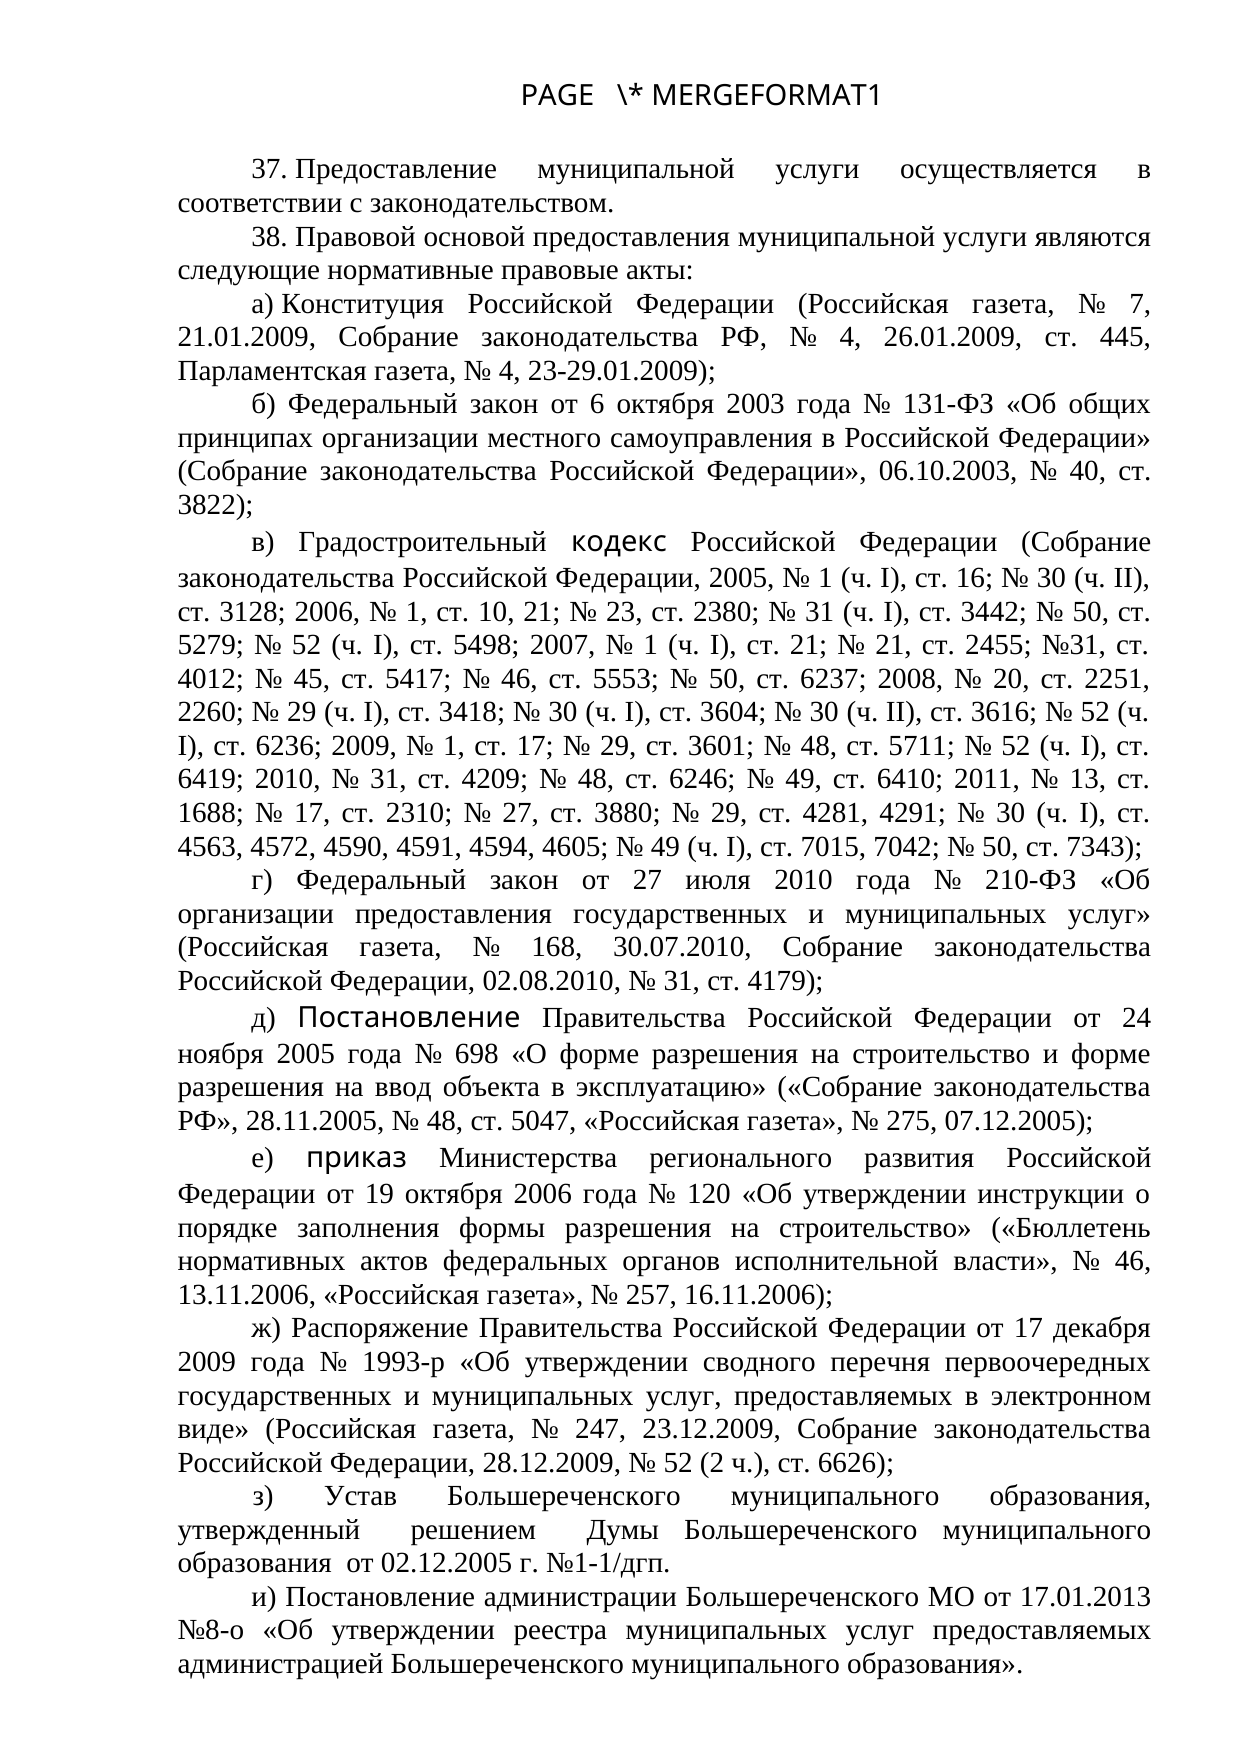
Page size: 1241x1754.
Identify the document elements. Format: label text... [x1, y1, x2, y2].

text з) Устав Большереченского муниципального образования, утвержденный решением Думы Большереченского муниципального образования от 02.12.2005 г. №1-1/дгп. [177, 1478, 1152, 1579]
text б) Федеральный закон от 6 октября 2003 года № 131-ФЗ «Об общих принципах организации местного самоуправления в Российской Федерации» (Собрание законодательства Российской Федерации», 06.10.2003, № 40, ст. 3822); [177, 386, 1152, 521]
text 38. Правовой основой предоставления муниципальной услуги являются следующие нормативные правовые акты: [177, 219, 1152, 286]
text д) Постановление Правительства Российской Федерации от 24 ноября 2005 года № 698 «О форме разрешения на строительство и форме разрешения на ввод объекта в эксплуатацию» («Собрание законодательства РФ», 28.11.2005, № 48, ст. 5047, «Российская газета», № 275, 07.12.2005); [177, 996, 1152, 1137]
text ж) Распоряжение Правительства Российской Федерации от 17 декабря 2009 года № 1993-р «Об утверждении сводного перечня первоочередных государственных и муниципальных услуг, предоставляемых в электронном виде» (Российская газета, № 247, 23.12.2009, Собрание законодательства Российской Федерации, 28.12.2009, № 52 (2 ч.), ст. 6626); [177, 1311, 1152, 1478]
text в) Градостроительный кодекс Российской Федерации (Собрание законодательства Российской Федерации, 2005, № 1 (ч. I), ст. 16; № 30 (ч. II), ст. 3128; 2006, № 1, ст. 10, 21; № 23, ст. 2380; № 31 (ч. I), ст. 3442; № 50, ст. 5279; № 52 (ч. I), ст. 5498; 2007, № 1 (ч. I), ст. 21; № 21, ст. 2455; №31, ст. 4012; № 45, ст. 5417; № 46, ст. 5553; № 50, ст. 6237; 2008, № 20, ст. 2251, 2260; № 29 (ч. I), ст. 3418; № 30 (ч. I), ст. 3604; № 30 (ч. II), ст. 3616; № 52 (ч. I), ст. 6236; 2009, № 1, ст. 17; № 29, ст. 3601; № 48, ст. 5711; № 52 (ч. I), ст. 6419; 2010, № 31, ст. 4209; № 48, ст. 6246; № 49, ст. 6410; 2011, № 13, ст. 1688; № 17, ст. 2310; № 27, ст. 3880; № 29, ст. 4281, 4291; № 30 (ч. I), ст. 4563, 4572, 4590, 4591, 4594, 4605; № 49 (ч. I), ст. 7015, 7042; № 50, ст. 7343); [177, 521, 1152, 862]
text и) Постановление администрации Большереченского МО от 17.01.2013 №8-о «Об утверждении реестра муниципальных услуг предоставляемых администрацией Большереченского муниципального образования». [177, 1579, 1152, 1679]
text а) Конституция Российской Федерации (Российская газета, № 7, 21.01.2009, Собрание законодательства РФ, № 4, 26.01.2009, ст. 445, Парламентская газета, № 4, 23-29.01.2009); [177, 286, 1152, 386]
text е) приказ Министерства регионального развития Российской Федерации от 19 октября 2006 года № 120 «Об утверждении инструкции о порядке заполнения формы разрешения на строительство» («Бюллетень нормативных актов федеральных органов исполнительной власти», № 46, 13.11.2006, «Российская газета», № 257, 16.11.2006); [177, 1137, 1152, 1311]
text 37. Предоставление муниципальной услуги осуществляется в соответствии с законодательством. [177, 152, 1152, 219]
text г) Федеральный закон от 27 июля 2010 года № 210-ФЗ «Об организации предоставления государственных и муниципальных услуг» (Российская газета, № 168, 30.07.2010, Собрание законодательства Российской Федерации, 02.08.2010, № 31, ст. 4179); [177, 862, 1152, 996]
